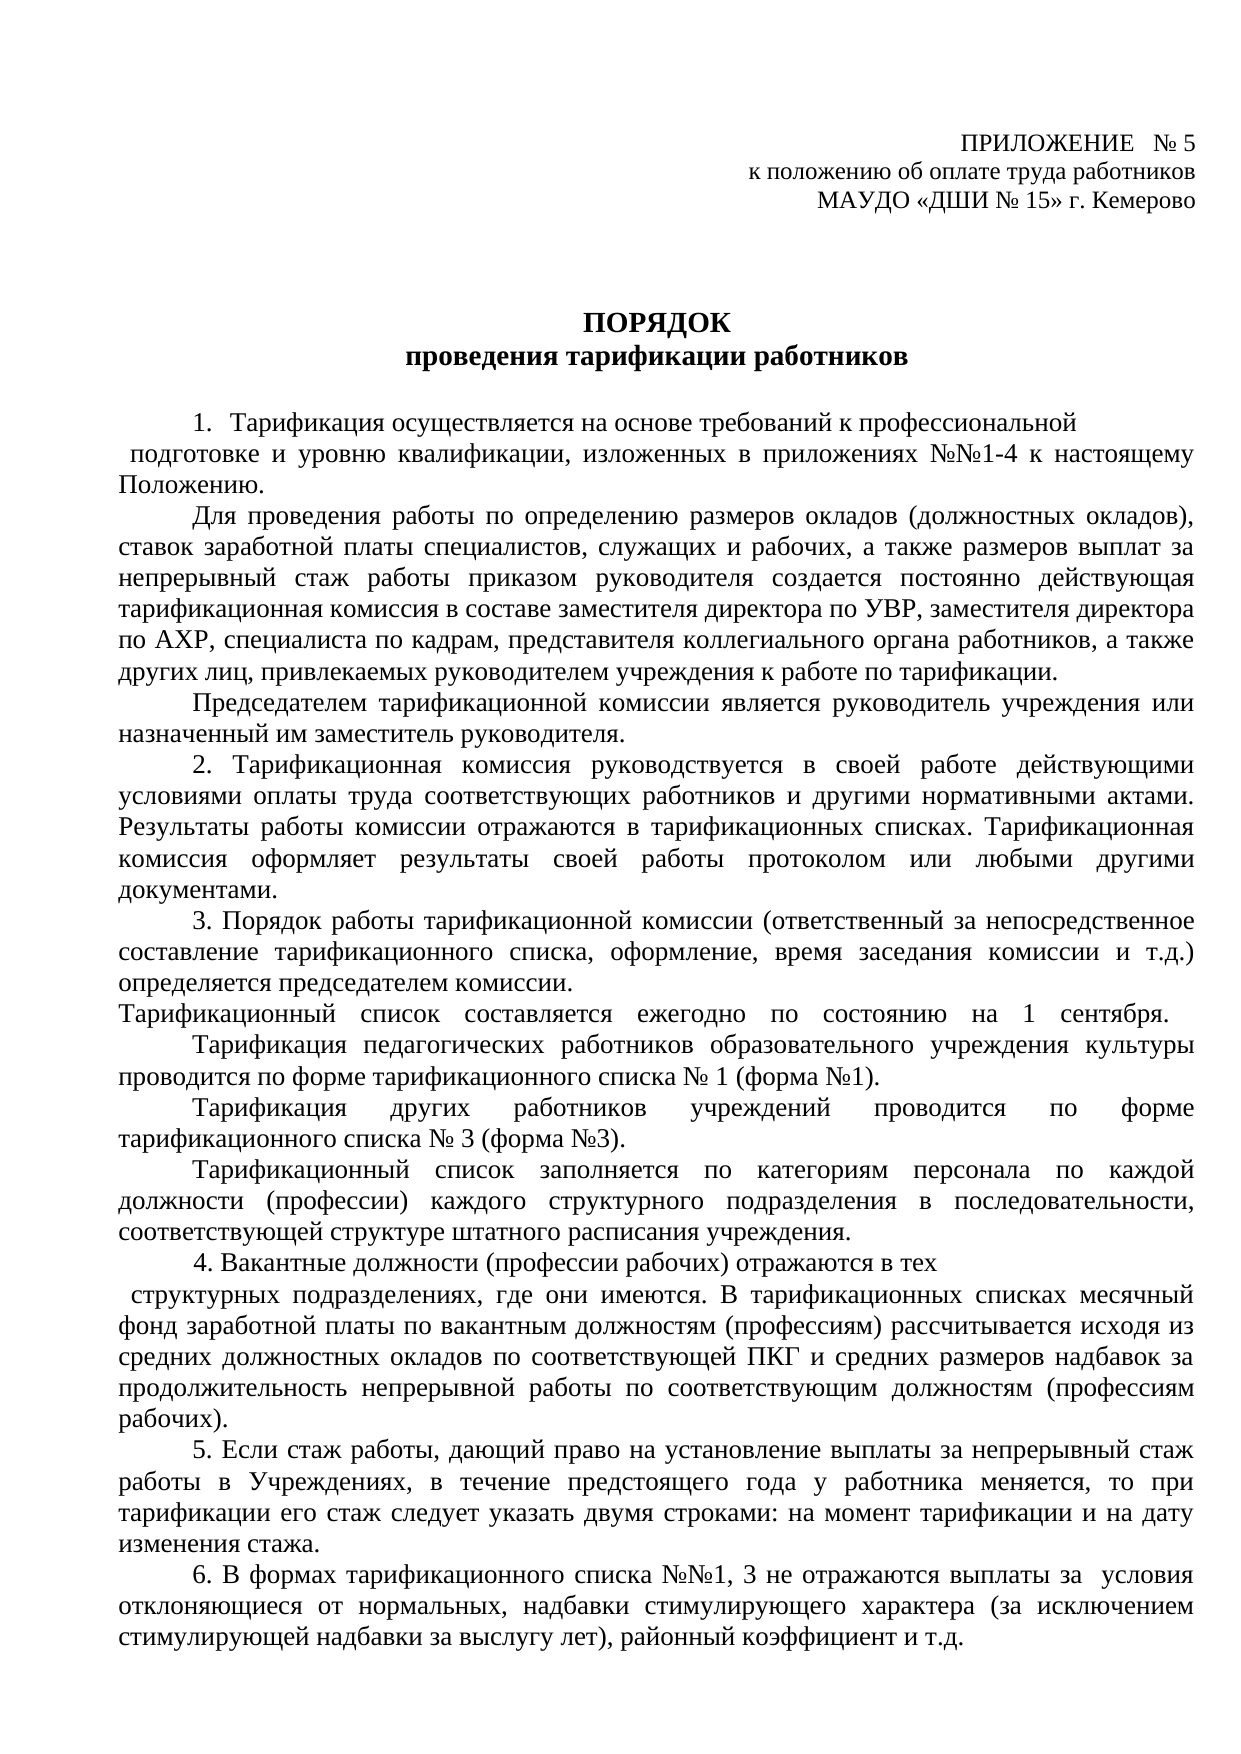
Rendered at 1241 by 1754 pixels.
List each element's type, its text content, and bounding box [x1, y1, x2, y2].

text к положению об оплате труда работников [549, 156, 1196, 185]
text Тарификация других работников учреждений проводится по форме тарификационного списка № 3 (форма №3). [118, 1091, 1196, 1153]
text 2. Тарификационная комиссия руководствуется в своей работе действующими условиями оплаты труда соответствующих работников и другими нормативными актами. Результаты работы комиссии отражаются в тарификационных списках. Тарификационная комиссия оформляет результаты своей работы протоколом или любыми другими документами. [118, 748, 1196, 904]
text ПОРЯДОК [118, 305, 1196, 338]
text 5. Если стаж работы, дающий право на установление выплаты за непрерывный стаж работы в Учреждениях, в течение предстоящего года у работника меняется, то при тарификации его стаж следует указать двумя строками: на момент тарификации и на дату изменения стажа. [118, 1433, 1196, 1558]
list Тарификация осуществляется на основе требований к профессиональной [192, 406, 1196, 437]
text проведения тарификации работников [118, 338, 1196, 372]
text Председателем тарификационной комиссии является руководитель учреждения или назначенный им заместитель руководителя. [118, 686, 1196, 748]
text структурных подразделениях, где они имеются. В тарификационных списках месячный фонд заработной платы по вакантным должностям (профессиям) рассчитывается исходя из средних должностных окладов по соответствующей ПКГ и средних размеров надбавок за продолжительность непрерывной работы по соответствующим должностям (профессиям рабочих). [118, 1278, 1196, 1433]
text 6. В формах тарификационного списка №№1, 3 не отражаются выплаты за условия отклоняющиеся от нормальных, надбавки стимулирующего характера (за исключением стимулирующей надбавки за выслугу лет), районный коэффициент и т.д. [118, 1558, 1196, 1651]
text Тарификационный список составляется ежегодно по состоянию на 1 сентября. Тарификация педагогических работников образовательного учреждения культуры проводится по форме тарификационного списка № 1 (форма №1). [118, 997, 1196, 1091]
text 3. Порядок работы тарификационной комиссии (ответственный за непосредственное составление тарификационного списка, оформление, время заседания комиссии и т.д.) определяется председателем комиссии. [118, 904, 1196, 997]
text Тарификационный список заполняется по категориям персонала по каждой должности (профессии) каждого структурного подразделения в последовательности, соответствующей структуре штатного расписания учреждения. [118, 1153, 1196, 1247]
text Для проведения работы по определению размеров окладов (должностных окладов), ставок заработной платы специалистов, служащих и рабочих, а также размеров выплат за непрерывный стаж работы приказом руководителя создается постоянно действующая тарификационная комиссия в составе заместителя директора по УВР, заместителя директора по АХР, специалиста по кадрам, представителя коллегиального органа работников, а также других лиц, привлекаемых руководителем учреждения к работе по тарификации. [118, 499, 1196, 686]
text подготовке и уровню квалификации, изложенных в приложениях №№1-4 к настоящему Положению. [118, 437, 1196, 499]
text 4. Вакантные должности (профессии рабочих) отражаются в тех [118, 1247, 1196, 1278]
text ПРИЛОЖЕНИЕ № 5 [118, 128, 1196, 156]
text МАУДО «ДШИ № 15» г. Кемерово [118, 185, 1196, 214]
